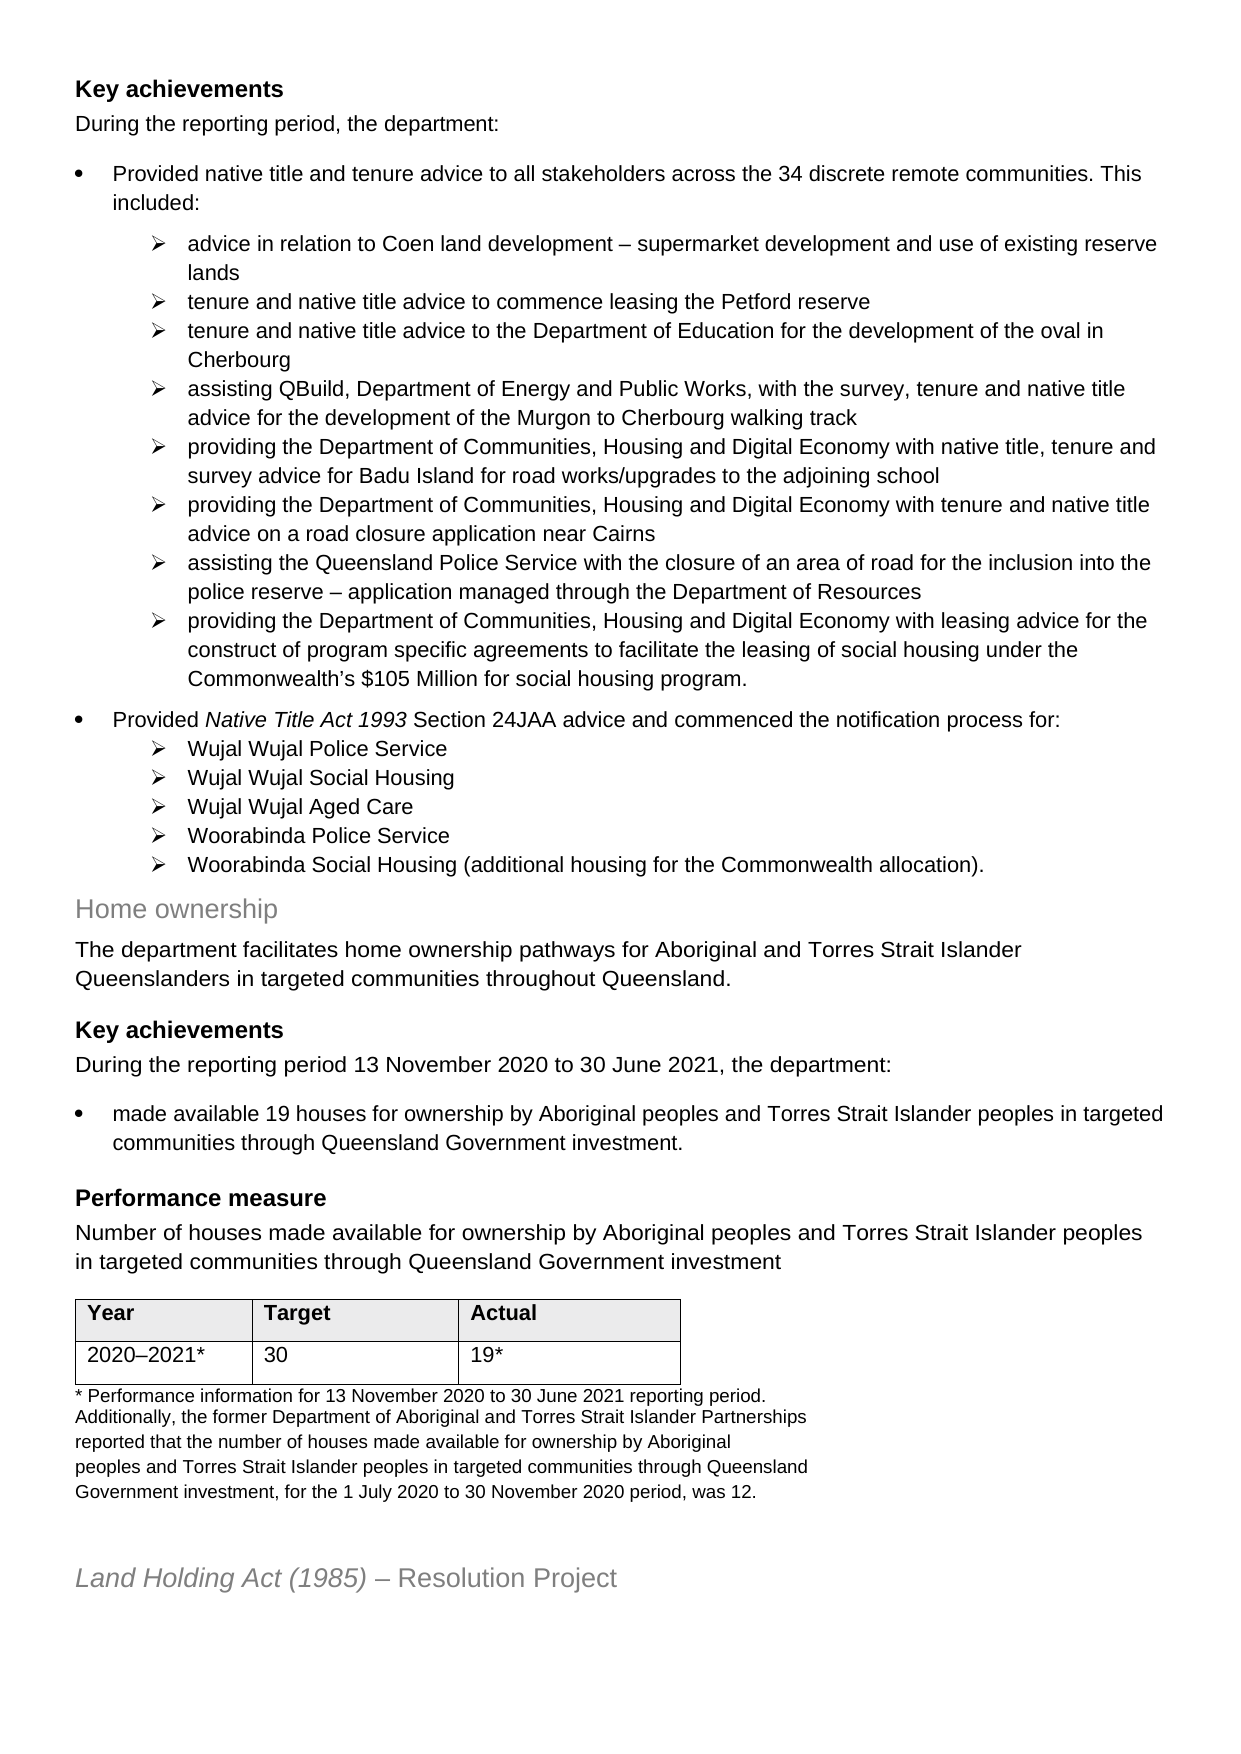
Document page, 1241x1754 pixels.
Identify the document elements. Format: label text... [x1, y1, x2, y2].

list Woorabinda Police Service [150, 823, 1165, 848]
list reported that the number of houses made available for ownership by Aboriginal [75, 1431, 1165, 1453]
list peoples and Torres Strait Islander peoples in targeted communities through Queensland [75, 1456, 1165, 1477]
text Number of houses made available for ownership by Aboriginal peoples and Torres Strait Islander peoples in targeted communities through Queensland Government investment [75, 1220, 1165, 1274]
list Government investment, for the 1 July 2020 to 30 November 2020 period, was 12. [75, 1481, 1165, 1502]
text During the reporting period, the department: [75, 111, 1165, 136]
table_header Target [253, 1300, 458, 1341]
list Provided native title and tenure advice to all stakeholders across the 34 discrete remote communities. This included: [75, 161, 1165, 215]
table_header Year [76, 1300, 252, 1341]
list made available 19 houses for ownership by Aboriginal peoples and Torres Strait Islander peoples in targeted communities through Queensland Government investment. [75, 1101, 1165, 1155]
list Wujal Wujal Social Housing [150, 765, 1165, 790]
list Wujal Wujal Aged Care [150, 794, 1165, 819]
list providing the Department of Communities, Housing and Digital Economy with tenure and native title advice on a road closure application near Cairns [150, 492, 1165, 546]
list Woorabinda Social Housing (additional housing for the Commonwealth allocation). [150, 852, 1165, 877]
table_cell 19* [459, 1342, 680, 1384]
list assisting the Queensland Police Service with the closure of an area of road for the inclusion into the police reserve – application managed through the Department of Resources [150, 549, 1165, 604]
list assisting QBuild, Department of Energy and Public Works, with the survey, tenure and native title advice for the development of the Murgon to Cherbourg walking track [150, 376, 1165, 430]
table_cell 2020–2021* [76, 1342, 252, 1384]
list advice in relation to Coen land development – supermarket development and use of existing reserve lands [150, 231, 1165, 285]
list tenure and native title advice to the Department of Education for the development of the oval in Cherbourg [150, 318, 1165, 372]
list tenure and native title advice to commence leasing the Petford reserve [150, 289, 1165, 314]
list * Performance information for 13 November 2020 to 30 June 2021 reporting period. [75, 1385, 1165, 1406]
list providing the Department of Communities, Housing and Digital Economy with leasing advice for the construct of program specific agreements to facilitate the leasing of social housing under the Commonwealth’s $105 Million for social housing program. [150, 607, 1165, 691]
subtitle Home ownership [75, 893, 1165, 924]
table_cell 30 [253, 1342, 458, 1384]
list Provided Native Title Act 1993 Section 24JAA advice and commenced the notification process for: [75, 707, 1165, 732]
subtitle Key achievements [75, 75, 1165, 103]
text During the reporting period 13 November 2020 to 30 June 2021, the department: [75, 1051, 1165, 1077]
table_header Actual [459, 1300, 680, 1341]
subtitle Performance measure [75, 1184, 1165, 1212]
subtitle Land Holding Act (1985) – Resolution Project [75, 1562, 1165, 1593]
list Wujal Wujal Police Service [150, 736, 1165, 761]
subtitle Key achievements [75, 1016, 1165, 1043]
text The department facilitates home ownership pathways for Aboriginal and Torres Strait Islander Queenslanders in targeted communities throughout Queensland. [75, 937, 1165, 991]
list Additionally, the former Department of Aboriginal and Torres Strait Islander Partnerships [75, 1406, 1165, 1428]
list providing the Department of Communities, Housing and Digital Economy with native title, tenure and survey advice for Badu Island for road works/upgrades to the adjoining school [150, 434, 1165, 488]
